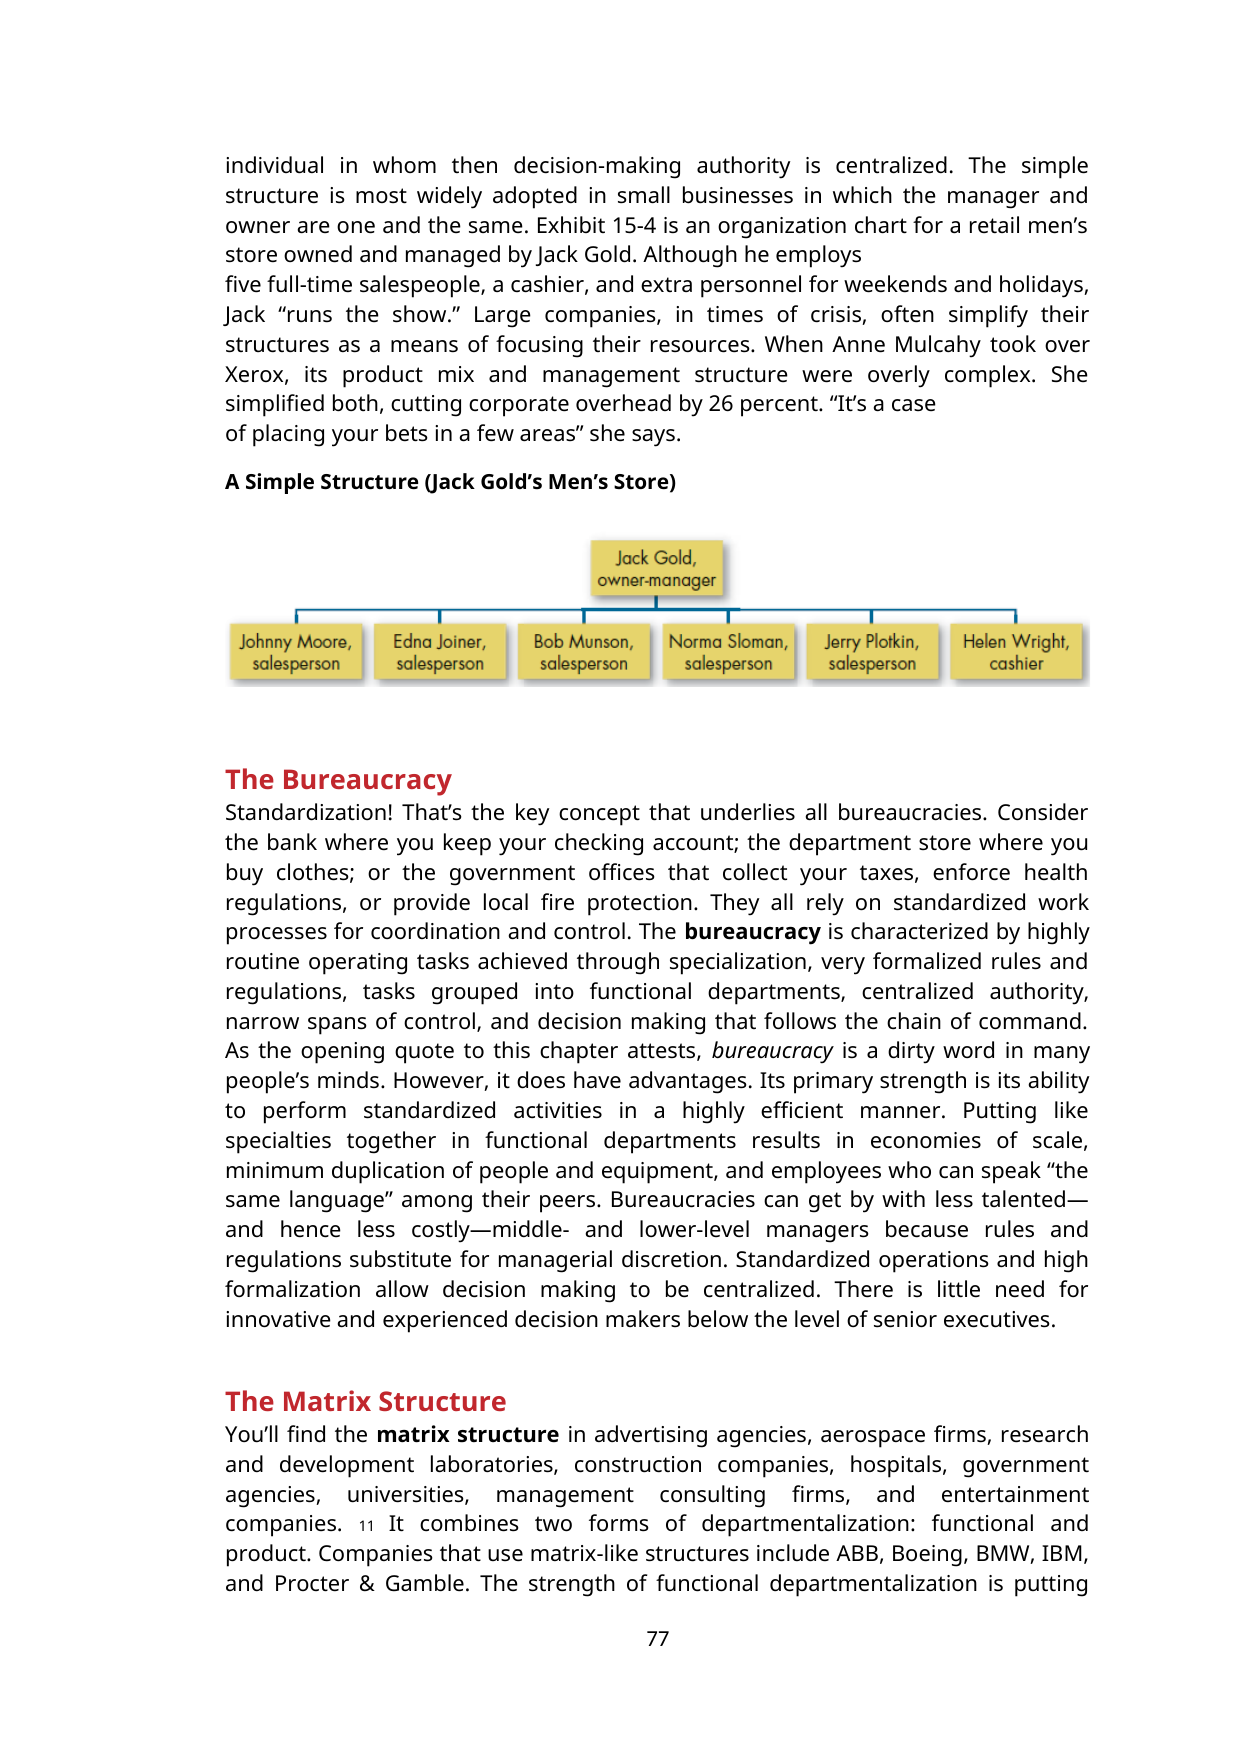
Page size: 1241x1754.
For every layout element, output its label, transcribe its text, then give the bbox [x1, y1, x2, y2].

text five full-time salespeople, a cashier, and extra personnel for weekends and holidays, Jack “runs the show.” Large companies, in times of crisis, often simplify their structures as a means of focusing their resources. When Anne Mulcahy took over Xerox, its product mix and management structure were overly complex. She simplified both, cutting corporate overhead by 26 percent. “It’s a case [225, 269, 1090, 418]
text of placing your bets in a few areas” she says. [225, 418, 1090, 448]
text The Matrix Structure [225, 1382, 1090, 1419]
text Standardization! That’s the key concept that underlies all bureaucracies. Consider the bank where you keep your checking account; the department store where you buy clothes; or the government offices that collect your taxes, enforce health regulations, or provide local fire protection. They all rely on standardized work processes for coordination and control. The bureaucracy is characterized by highly routine operating tasks achieved through specialization, very formalized rules and regulations, tasks grouped into functional departments, centralized authority, narrow spans of control, and decision making that follows the chain of command. As the opening quote to this chapter attests, bureaucracy is a dirty word in many people’s minds. However, it does have advantages. Its primary strength is its ability to perform standardized activities in a highly efficient manner. Putting like specialties together in functional departments results in economies of scale, minimum duplication of people and equipment, and employees who can speak “the same language” among their peers. Bureaucracies can get by with less talented—and hence less costly—middle- and lower-level managers because rules and regulations substitute for managerial discretion. Standardized operations and high formalization allow decision making to be centralized. There is little need for innovative and experienced decision makers below the level of senior executives. [225, 797, 1090, 1333]
text A Simple Structure (Jack Gold’s Men’s Store) [225, 467, 1090, 495]
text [225, 150, 1090, 269]
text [225, 1419, 1090, 1598]
text The Bureaucracy [225, 760, 1090, 797]
